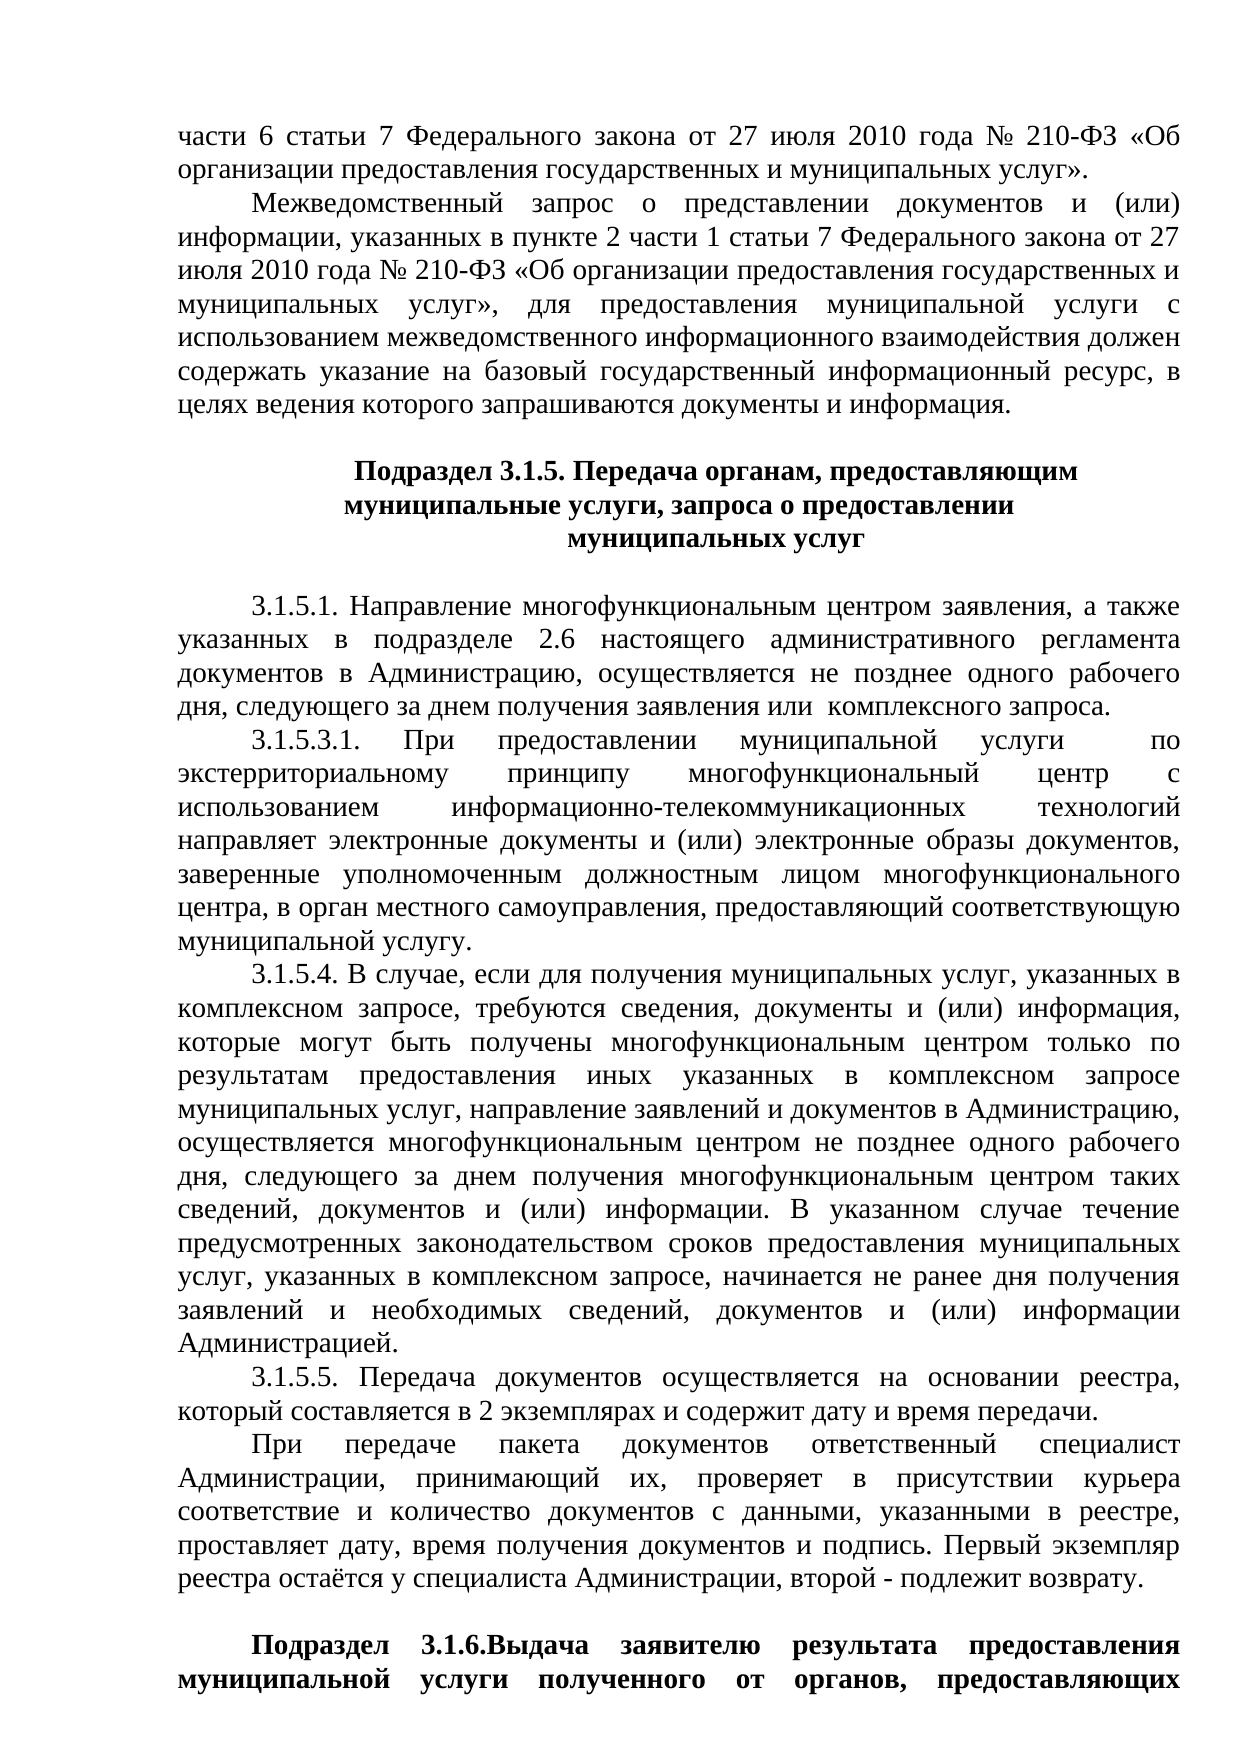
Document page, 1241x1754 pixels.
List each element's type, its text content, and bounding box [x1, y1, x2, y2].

text 3.1.5.5. Передача документов осуществляется на основании реестра, который составляется в 2 экземплярах и содержит дату и время передачи. [177, 1359, 1181, 1426]
text Подраздел 3.1.5. Передача органам, предоставляющим муниципальные услуги, запроса о предоставлении [177, 453, 1181, 521]
text муниципальных услуг [177, 521, 1181, 554]
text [177, 1627, 1181, 1694]
text При передаче пакета документов ответственный специалист Администрации, принимающий их, проверяет в присутствии курьера соответствие и количество документов с данными, указанными в реестре, проставляет дату, время получения документов и подпись. Первый экземпляр реестра остаётся у специалиста Администрации, второй - подлежит возврату. [177, 1426, 1181, 1594]
text 3.1.5.3.1. При предоставлении муниципальной услуги по экстерриториальному принципу многофункциональный центр с использованием информационно-телекоммуникационных технологий направляет электронные документы и (или) электронные образы документов, заверенные уполномоченным должностным лицом многофункционального центра, в орган местного самоуправления, предоставляющий соответствующую муниципальной услугу. [177, 722, 1181, 957]
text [177, 118, 1181, 185]
text 3.1.5.1. Направление многофункциональным центром заявления, а также указанных в подразделе 2.6 настоящего административного регламента документов в Администрацию, осуществляется не позднее одного рабочего дня, следующего за днем получения заявления или комплексного запроса. [177, 588, 1181, 722]
text 3.1.5.4. В случае, если для получения муниципальных услуг, указанных в комплексном запросе, требуются сведения, документы и (или) информация, которые могут быть получены многофункциональным центром только по результатам предоставления иных указанных в комплексном запросе муниципальных услуг, направление заявлений и документов в Администрацию, осуществляется многофункциональным центром не позднее одного рабочего дня, следующего за днем получения многофункциональным центром таких сведений, документов и (или) информации. В указанном случае течение предусмотренных законодательством сроков предоставления муниципальных услуг, указанных в комплексном запросе, начинается не ранее дня получения заявлений и необходимых сведений, документов и (или) информации Администрацией. [177, 957, 1181, 1359]
text Межведомственный запрос о представлении документов и (или) информации, указанных в пункте 2 части 1 статьи 7 Федерального закона от 27 июля 2010 года № 210-ФЗ «Об организации предоставления государственных и муниципальных услуг», для предоставления муниципальной услуги с использованием межведомственного информационного взаимодействия должен содержать указание на базовый государственный информационный ресурс, в целях ведения которого запрашиваются документы и информация. [177, 185, 1181, 420]
